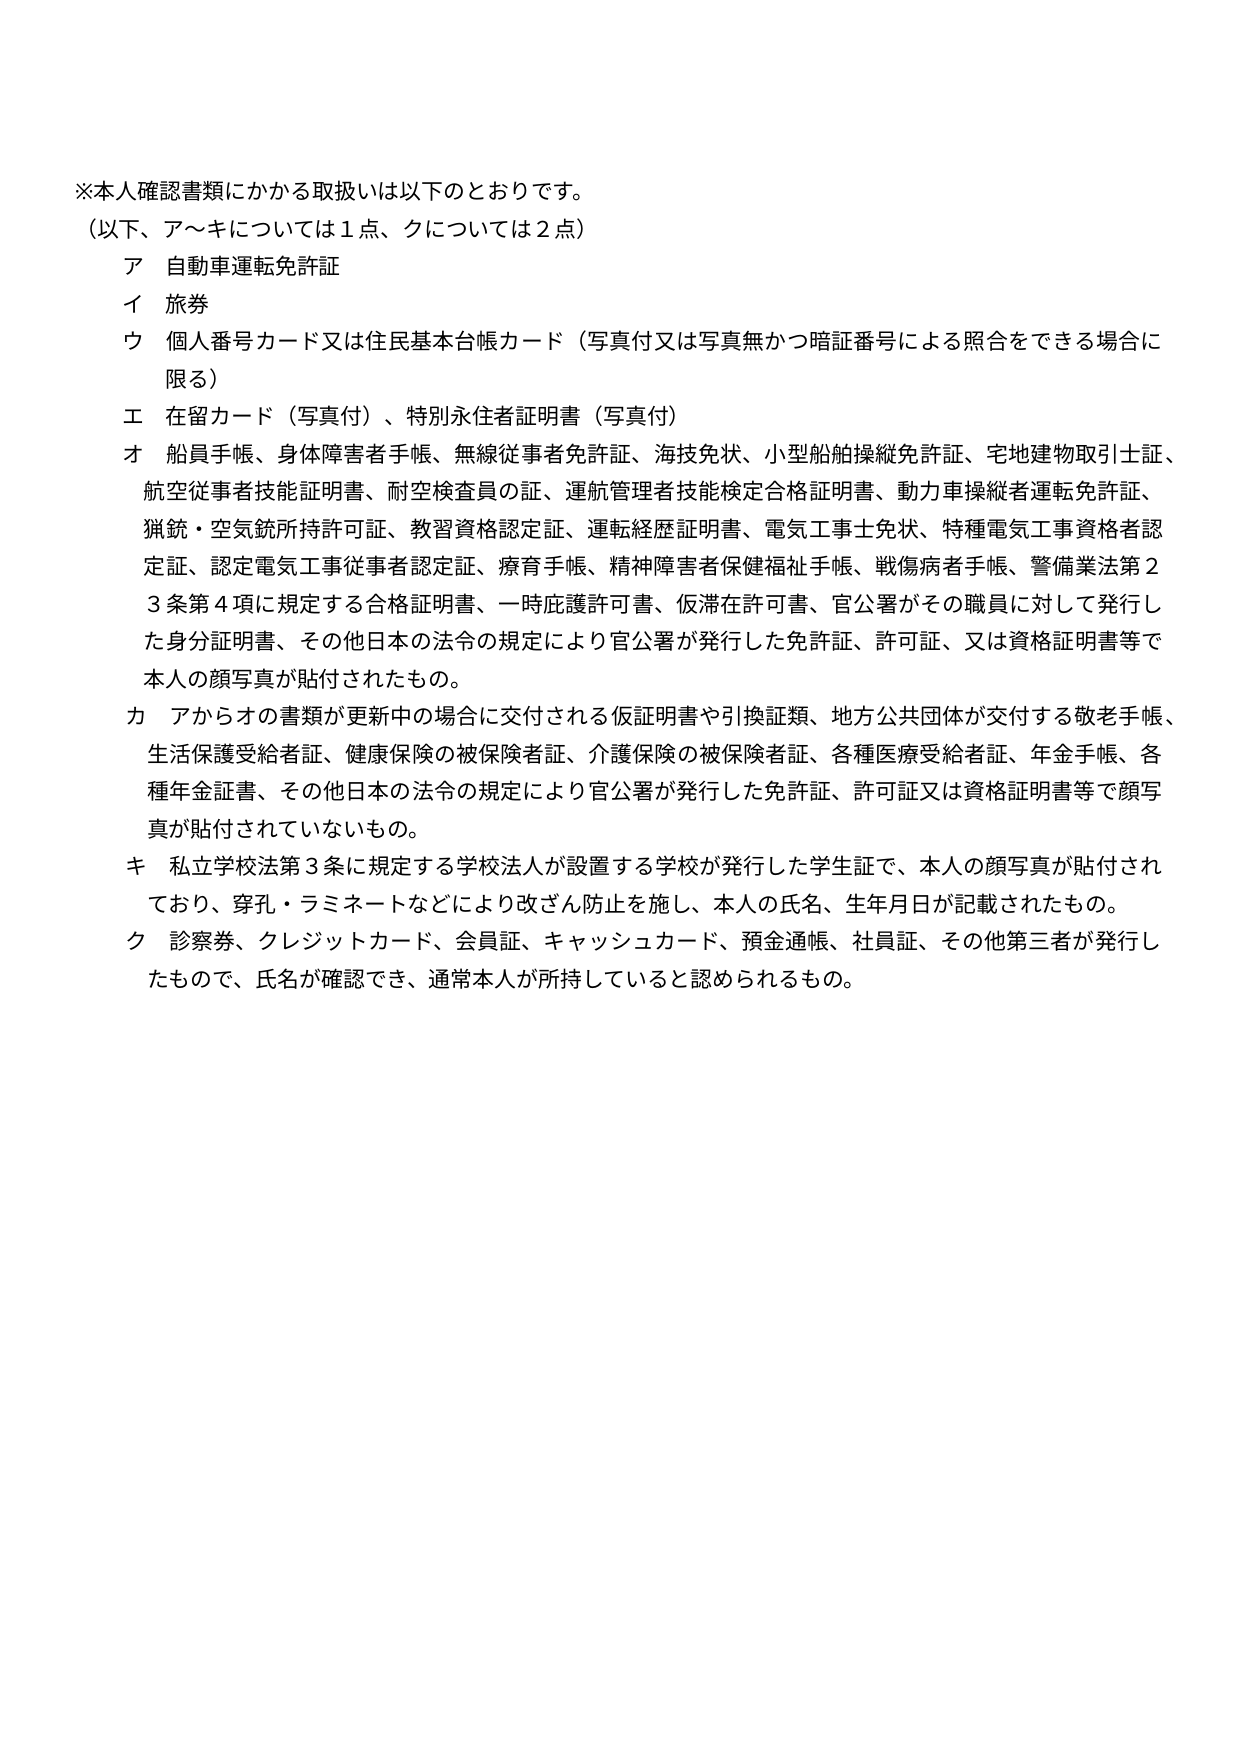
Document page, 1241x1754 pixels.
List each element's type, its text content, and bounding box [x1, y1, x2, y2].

text カ アからオの書類が更新中の場合に交付される仮証明書や引換証類、地方公共団体が交付する敬老手帳、生活保護受給者証、健康保険の被保険者証、介護保険の被保険者証、各種医療受給者証、年金手帳、各種年金証書、その他日本の法令の規定により官公署が発行した免許証、許可証又は資格証明書等で顔写真が貼付されていないもの。 [125, 696, 1165, 846]
text キ 私立学校法第３条に規定する学校法人が設置する学校が発行した学生証で、本人の顔写真が貼付されており、穿孔・ラミネートなどにより改ざん防止を施し、本人の氏名、生年月日が記載されたもの。 [125, 846, 1165, 921]
text エ 在留カード（写真付）、特別永住者証明書（写真付） [122, 396, 1165, 434]
text ク 診察券、クレジットカード、会員証、キャッシュカード、預金通帳、社員証、その他第三者が発行したもので、氏名が確認でき、通常本人が所持していると認められるもの。 [125, 921, 1165, 996]
text ※本人確認書類にかかる取扱いは以下のとおりです。 [75, 171, 1165, 209]
text ア 自動車運転免許証 [100, 246, 1165, 284]
text オ 船員手帳、身体障害者手帳、無線従事者免許証、海技免状、小型船舶操縦免許証、宅地建物取引士証、航空従事者技能証明書、耐空検査員の証、運航管理者技能検定合格証明書、動力車操縦者運転免許証、猟銃・空気銃所持許可証、教習資格認定証、運転経歴証明書、電気工事士免状、特種電気工事資格者認定証、認定電気工事従事者認定証、療育手帳、精神障害者保健福祉手帳、戦傷病者手帳、警備業法第２３条第４項に規定する合格証明書、一時庇護許可書、仮滞在許可書、官公署がその職員に対して発行した身分証明書、その他日本の法令の規定により官公署が発行した免許証、許可証、又は資格証明書等で本人の顔写真が貼付されたもの。 [122, 434, 1165, 696]
text ウ 個人番号カード又は住民基本台帳カード（写真付又は写真無かつ暗証番号による照合をできる場合に限る） [122, 321, 1165, 396]
text イ 旅券 [100, 284, 1165, 321]
text （以下、ア～キについては１点、クについては２点） [75, 209, 1165, 246]
